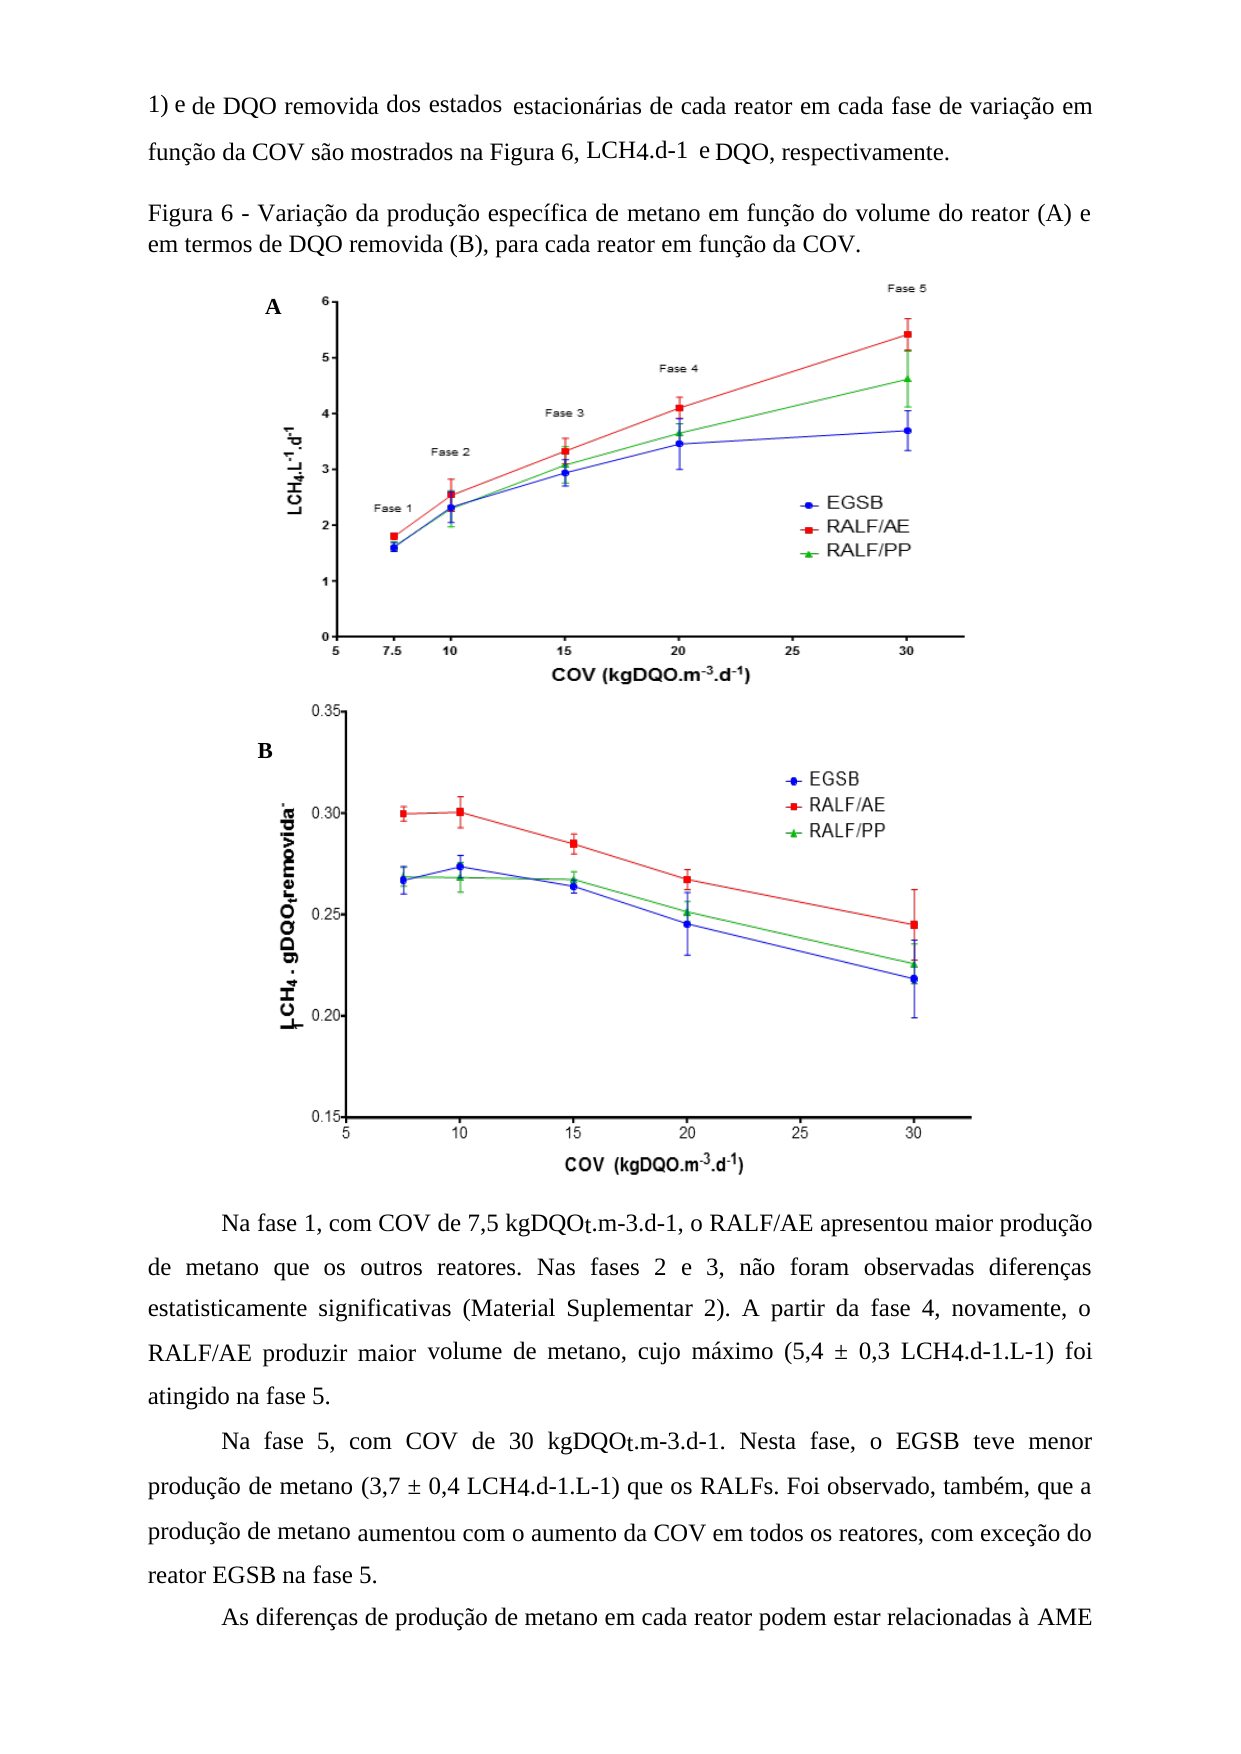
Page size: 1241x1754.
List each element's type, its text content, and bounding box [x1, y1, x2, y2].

picture [275, 277, 965, 694]
text Figura 6 - Variação da produção específica de metano em função do volume do reator (A) e em termos de DQO removida (B), para cada reator em função da COV. [148, 198, 1093, 258]
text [148, 89, 1093, 166]
text Na fase 5, com COV de 30 kgDQOt.m-3.d-1. Nesta fase, o EGSB teve menor produção de metano (3,7 ± 0,4 LCH4.d-1.L-1) que os RALFs. Foi observado, também, que a produção de metano aumentou com o aumento da COV em todos os reatores, com exceção do reator EGSB na fase 5. [148, 1426, 1093, 1589]
text Na fase 1, com COV de 7,5 kgDQOt.m-3.d-1, o RALF/AE apresentou maior produção de metano que os outros reatores. Nas fases 2 e 3, não foram observadas diferenças estatisticamente significativas (Material Suplementar 2). A partir da fase 4, novamente, o RALF/AE produzir maior volume de metano, cujo máximo (5,4 ± 0,3 LCH4.d-1.L-1) foi atingido na fase 5. [148, 1208, 1093, 1412]
picture [268, 695, 972, 1189]
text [148, 1602, 1093, 1630]
